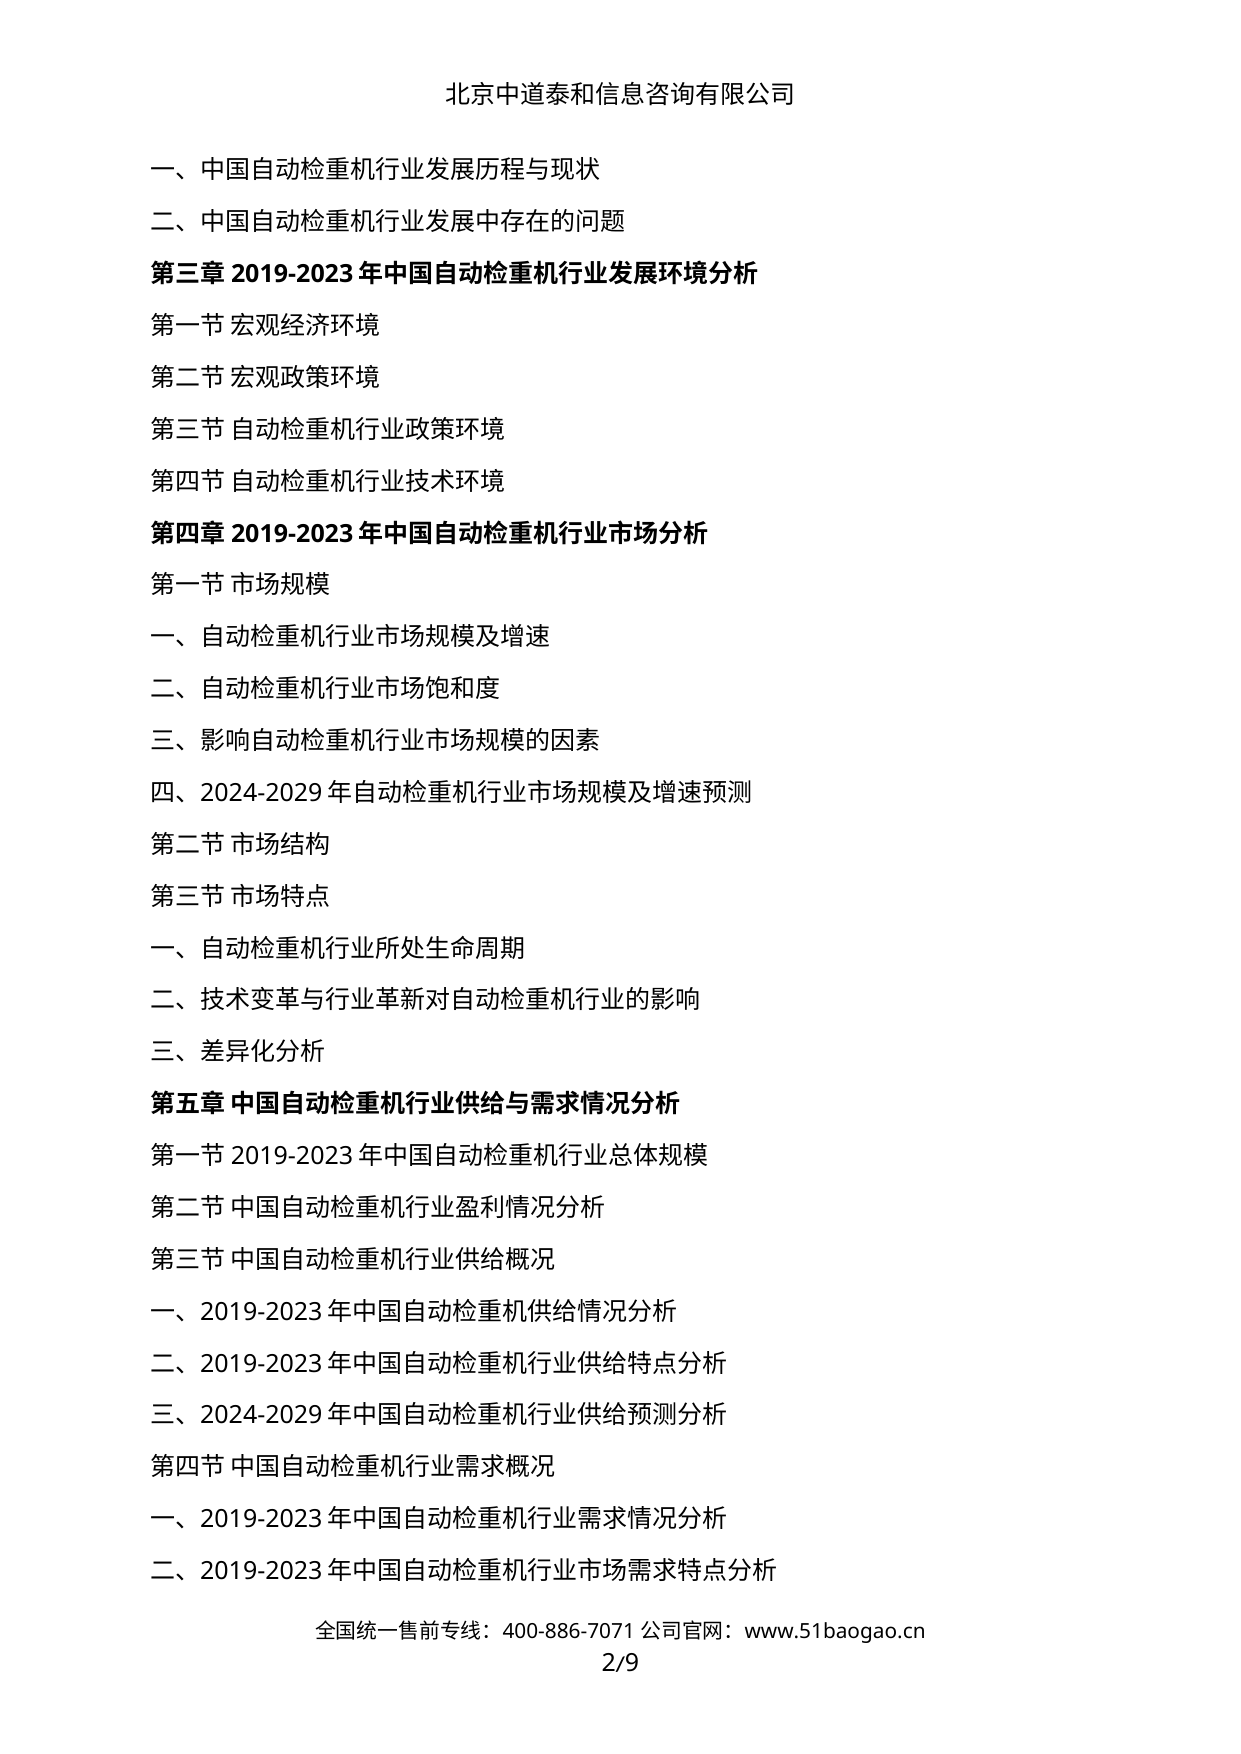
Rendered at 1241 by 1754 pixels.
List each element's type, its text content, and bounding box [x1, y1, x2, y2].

text 第四章 2019-2023年中国自动检重机行业市场分析 [150, 513, 1090, 549]
text 二、技术变革与行业革新对自动检重机行业的影响 [150, 980, 1090, 1016]
text 一、2019-2023年中国自动检重机行业需求情况分析 [150, 1499, 1090, 1535]
text 第一节 宏观经济环境 [150, 306, 1090, 342]
text 第三节 中国自动检重机行业供给概况 [150, 1239, 1090, 1276]
text 三、差异化分析 [150, 1032, 1090, 1068]
text 一、中国自动检重机行业发展历程与现状 [150, 150, 1090, 186]
text 三、影响自动检重机行业市场规模的因素 [150, 721, 1090, 757]
text 第四节 自动检重机行业技术环境 [150, 461, 1090, 497]
text 第一节 市场规模 [150, 565, 1090, 601]
text 二、2019-2023年中国自动检重机行业供给特点分析 [150, 1343, 1090, 1379]
text 第五章 中国自动检重机行业供给与需求情况分析 [150, 1084, 1090, 1120]
text 二、中国自动检重机行业发展中存在的问题 [150, 202, 1090, 238]
text 第四节 中国自动检重机行业需求概况 [150, 1447, 1090, 1483]
text 第二节 中国自动检重机行业盈利情况分析 [150, 1187, 1090, 1224]
text 二、2019-2023年中国自动检重机行业市场需求特点分析 [150, 1551, 1090, 1587]
text 第一节 2019-2023年中国自动检重机行业总体规模 [150, 1136, 1090, 1172]
text 第二节 宏观政策环境 [150, 357, 1090, 394]
text 一、自动检重机行业所处生命周期 [150, 928, 1090, 964]
text 一、自动检重机行业市场规模及增速 [150, 617, 1090, 653]
text 第二节 市场结构 [150, 824, 1090, 861]
text 一、2019-2023年中国自动检重机供给情况分析 [150, 1291, 1090, 1327]
text 三、2024-2029年中国自动检重机行业供给预测分析 [150, 1395, 1090, 1431]
text 第三节 自动检重机行业政策环境 [150, 409, 1090, 446]
text 第三章 2019-2023年中国自动检重机行业发展环境分析 [150, 254, 1090, 290]
text 四、2024-2029年自动检重机行业市场规模及增速预测 [150, 772, 1090, 809]
text 第三节 市场特点 [150, 876, 1090, 912]
text 二、自动检重机行业市场饱和度 [150, 669, 1090, 705]
